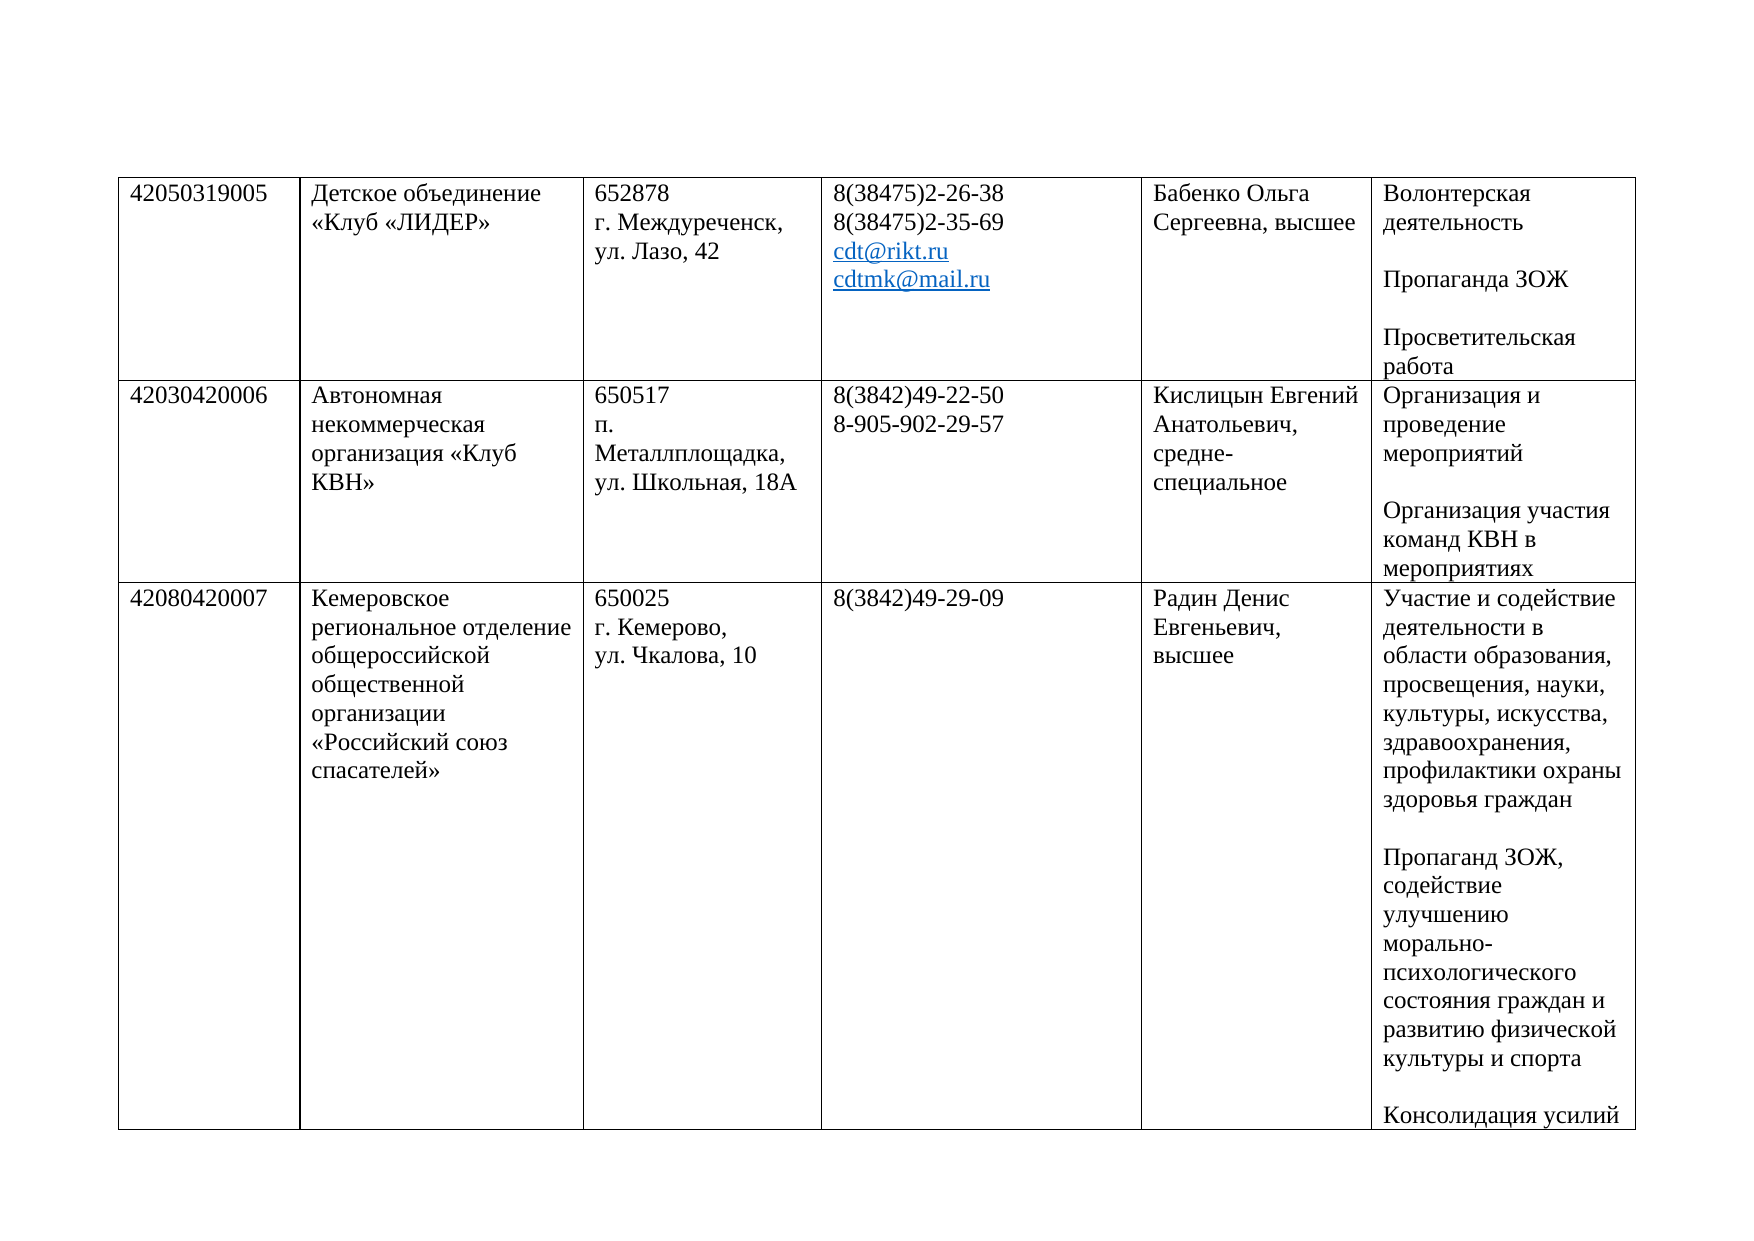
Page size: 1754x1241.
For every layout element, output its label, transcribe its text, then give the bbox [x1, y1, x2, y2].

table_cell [301, 583, 583, 1129]
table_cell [1372, 583, 1635, 1129]
table_cell 42030420006 [119, 381, 299, 582]
table_cell Бабенко Ольга Сергеевна, высшее [1142, 178, 1371, 379]
table_cell 650517 п. Металлплощадка, ул. Школьная, 18А [584, 381, 821, 582]
table_cell Организация и проведение мероприятий Организация участия команд КВН в мероприятиях [1372, 381, 1635, 582]
table_cell 8(38475)2-26-38 8(38475)2-35-69 cdt@rikt.ru cdtmk@mail.ru [822, 178, 1141, 379]
table_cell 8(3842)49-29-09 [822, 583, 1141, 1129]
table_cell 8(3842)49-22-50 8-905-902-29-57 [822, 381, 1141, 582]
table_cell Волонтерская деятельность Пропаганда ЗОЖ Просветительская работа [1372, 178, 1635, 379]
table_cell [1142, 583, 1371, 1129]
table_cell 652878 г. Междуреченск, ул. Лазо, 42 [584, 178, 821, 379]
table_cell 42080420007 [119, 583, 299, 1129]
table_cell 42050319005 [119, 178, 299, 379]
table_cell Автономная некоммерческая организация «Клуб КВН» [301, 381, 583, 582]
table_cell Детское объединение «Клуб «ЛИДЕР» [301, 178, 583, 379]
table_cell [584, 583, 821, 1129]
table_cell Кислицын Евгений Анатольевич, средне-специальное [1142, 381, 1371, 582]
